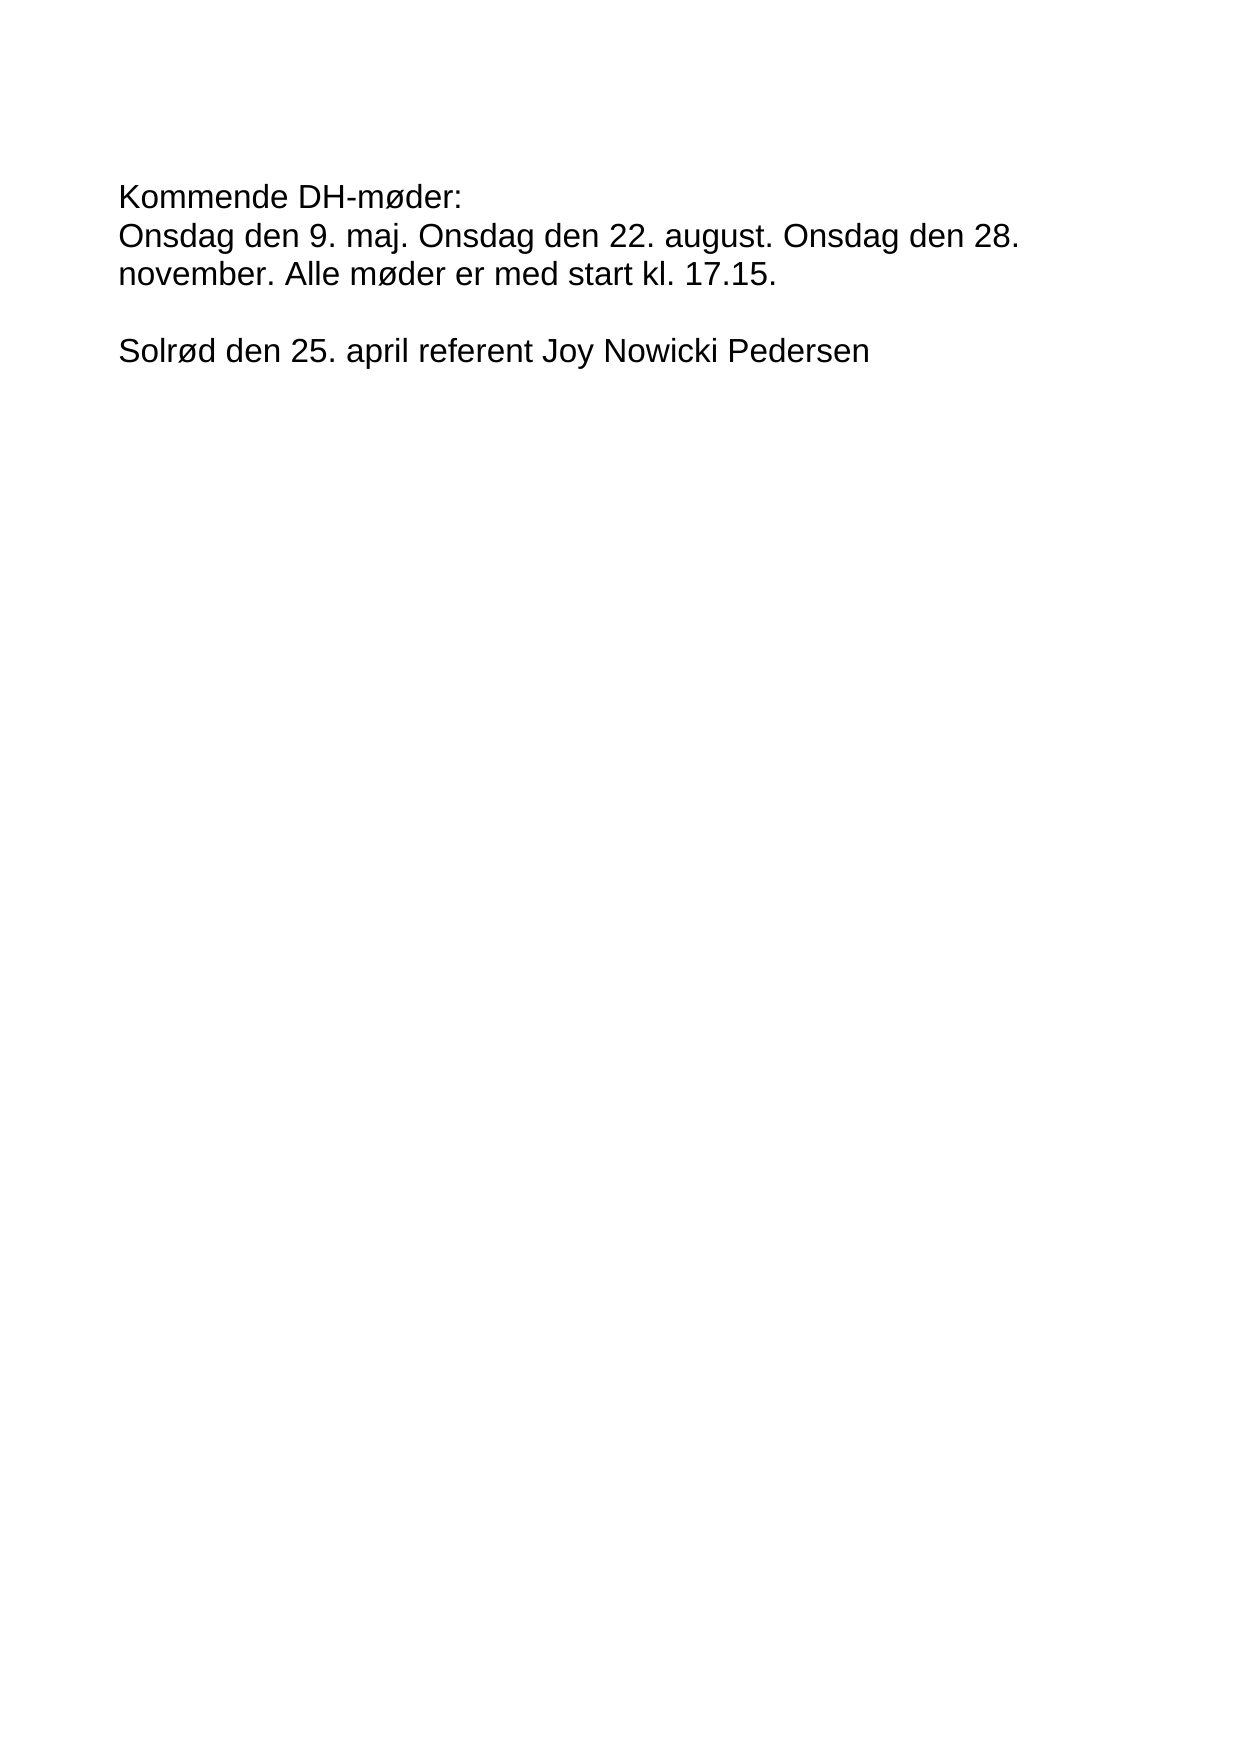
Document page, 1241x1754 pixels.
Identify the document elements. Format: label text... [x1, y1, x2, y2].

text Onsdag den 9. maj. Onsdag den 22. august. Onsdag den 28. november. Alle møder er med start kl. 17.15. [118, 216, 1122, 292]
text Solrød den 25. april referent Joy Nowicki Pedersen [118, 331, 1122, 369]
text Kommende DH-møder: [118, 177, 1122, 216]
